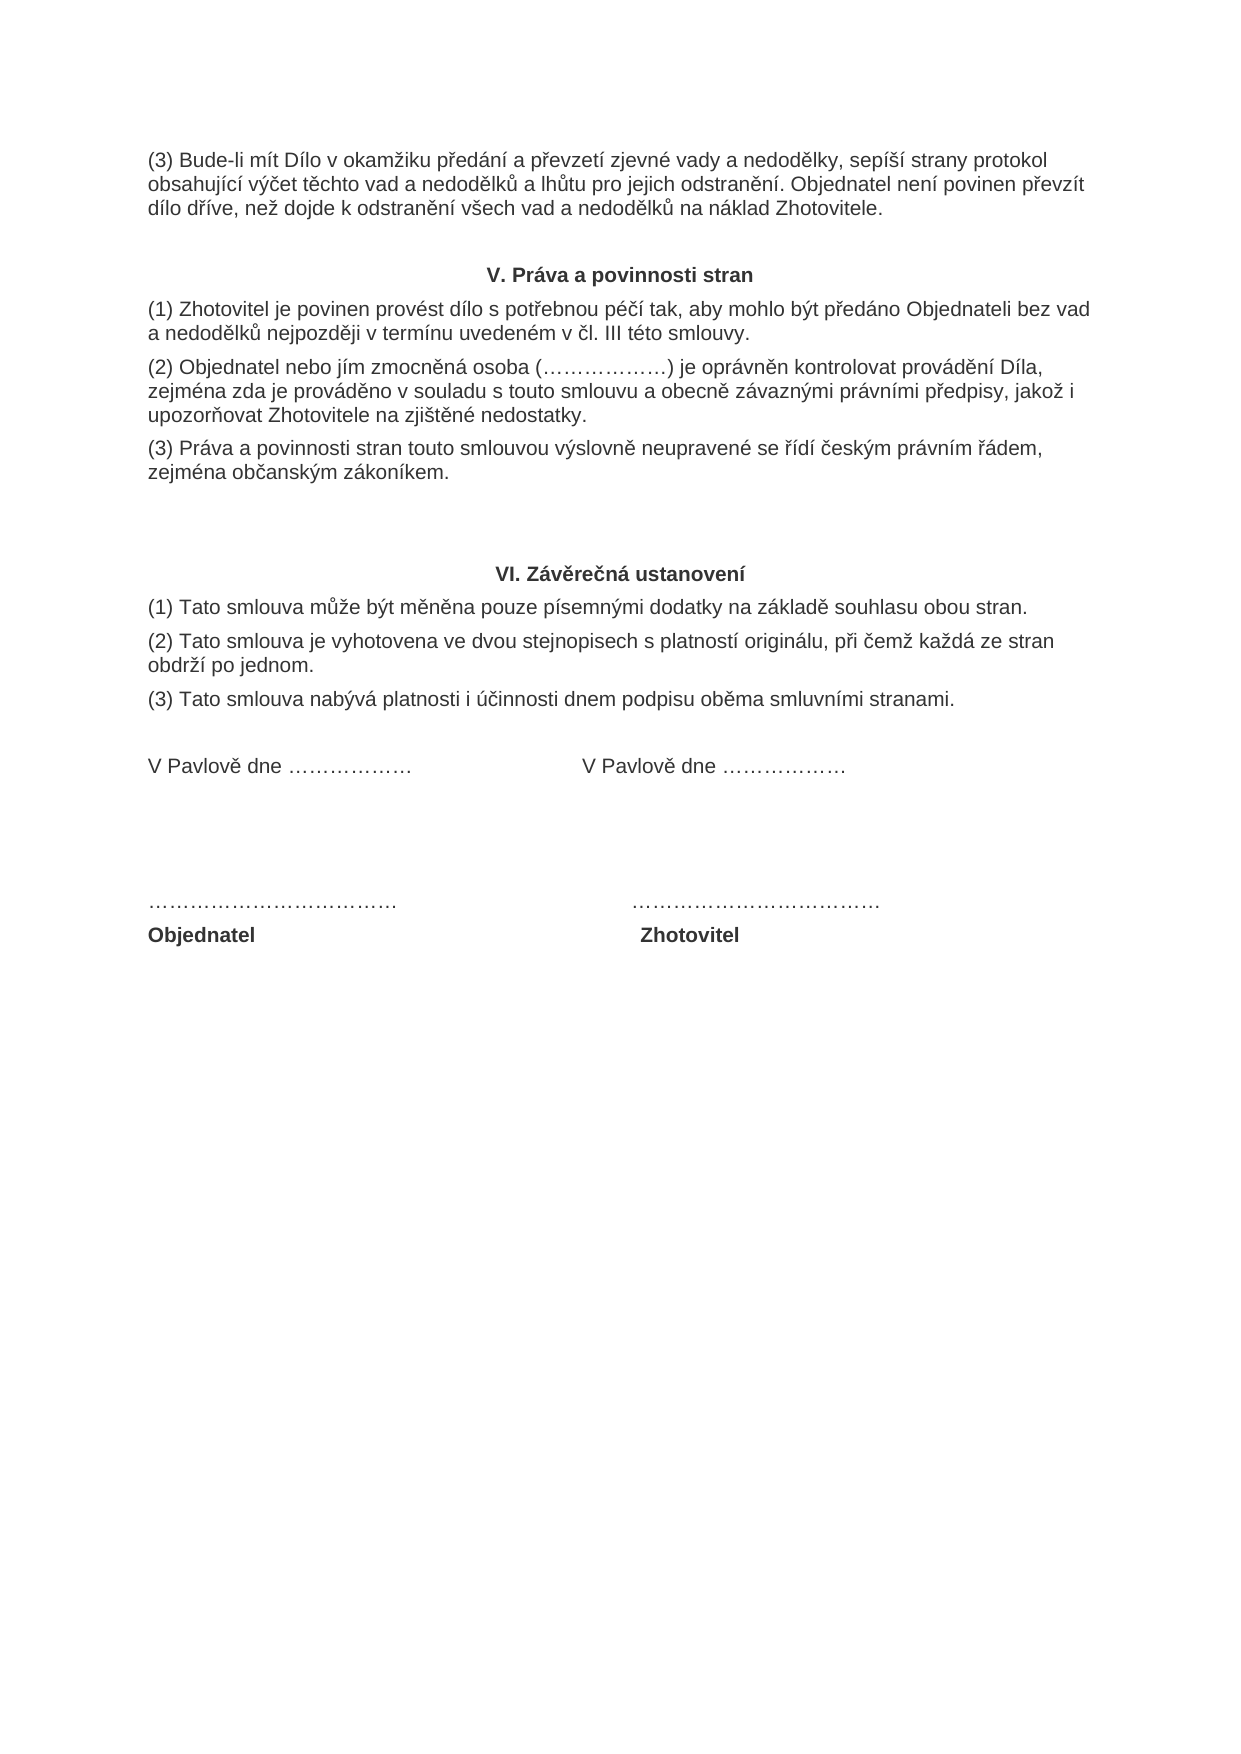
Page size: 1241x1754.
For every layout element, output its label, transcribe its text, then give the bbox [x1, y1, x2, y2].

text (1) Zhotovitel je povinen provést dílo s potřebnou péčí tak, aby mohlo být předáno Objednateli bez vad a nedodělků nejpozději v termínu uvedeném v čl. III této smlouvy. [148, 297, 1093, 345]
text (3) Práva a povinnosti stran touto smlouvou výslovně neupravené se řídí českým právním řádem, zejména občanským zákoníkem. [148, 436, 1093, 484]
text (3) Bude-li mít Dílo v okamžiku předání a převzetí zjevné vady a nedodělky, sepíší strany protokol obsahující výčet těchto vad a nedodělků a lhůtu pro jejich odstranění. Objednatel není povinen převzít dílo dříve, než dojde k odstranění všech vad a nedodělků na náklad Zhotovitele. [148, 148, 1093, 219]
text (1) Tato smlouva může být měněna pouze písemnými dodatky na základě souhlasu obou stran. [148, 595, 1093, 619]
text ……………………………… ……………………………… [148, 889, 1093, 913]
text Objednatel Zhotovitel [148, 923, 1093, 947]
text (2) Objednatel nebo jím zmocněná osoba (………………) je oprávněn kontrolovat provádění Díla, zejména zda je prováděno v souladu s touto smlouvu a obecně závaznými právními předpisy, jakož i upozorňovat Zhotovitele na zjištěné nedostatky. [148, 354, 1093, 426]
text V Pavlově dne ……………… V Pavlově dne ……………… [148, 754, 1093, 778]
text VI. Závěrečná ustanovení [148, 561, 1093, 585]
text V. Práva a povinnosti stran [148, 263, 1093, 287]
text (2) Tato smlouva je vyhotovena ve dvou stejnopisech s platností originálu, při čemž každá ze stran obdrží po jednom. [148, 629, 1093, 677]
text (3) Tato smlouva nabývá platnosti i účinnosti dnem podpisu oběma smluvními stranami. [148, 687, 1093, 711]
